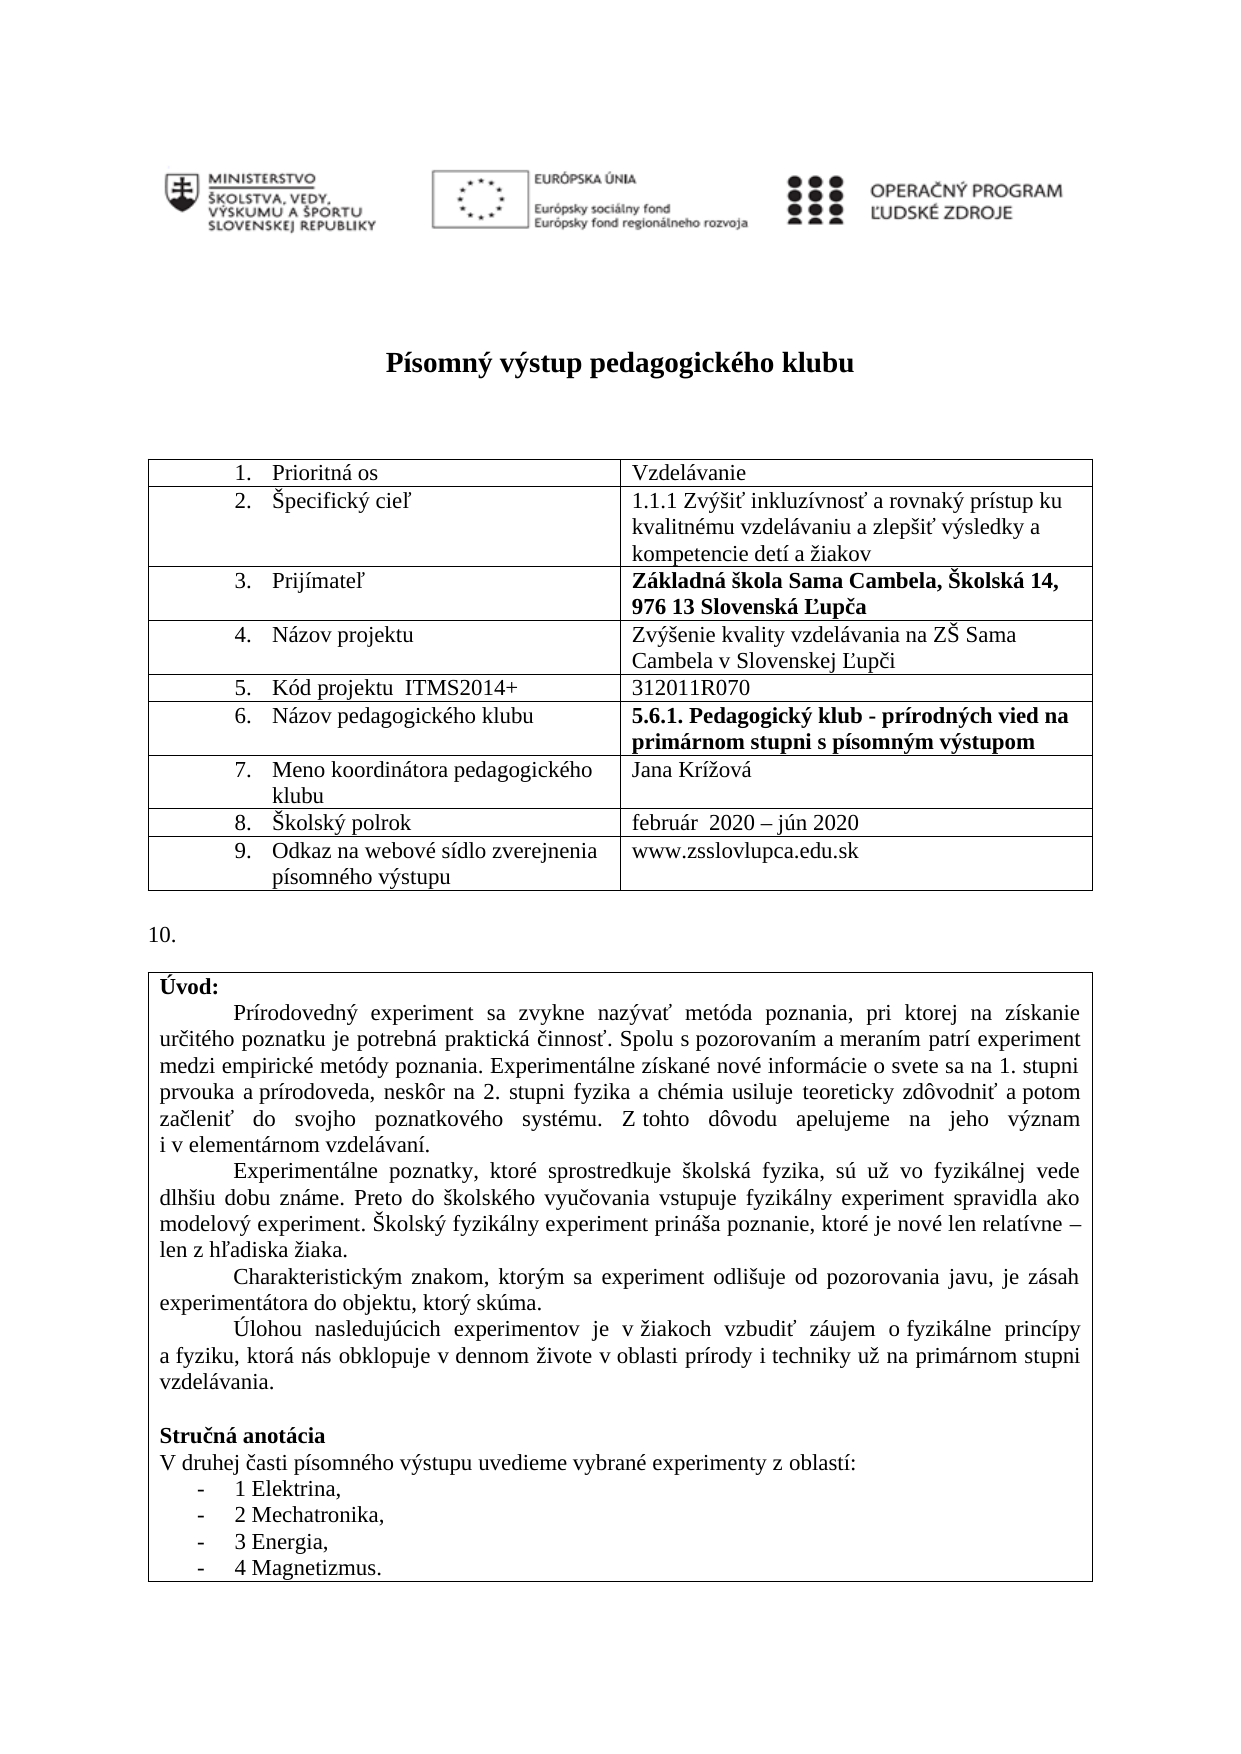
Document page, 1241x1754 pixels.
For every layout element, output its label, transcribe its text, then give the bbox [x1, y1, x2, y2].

table_cell Názov projektu [149, 621, 620, 673]
table_cell Názov pedagogického klubu [149, 702, 620, 754]
table_cell Zvýšenie kvality vzdelávania na ZŠ Sama Cambela v Slovenskej Ľupči [621, 621, 1092, 673]
table_cell www.zsslovlupca.edu.sk [621, 837, 1092, 889]
table_cell Kód projektu ITMS2014+ [149, 675, 620, 701]
text Písomný výstup pedagogického klubu [148, 345, 1093, 379]
table_header Prioritná os [149, 460, 620, 486]
table_header Vzdelávanie [621, 460, 1092, 486]
table_cell 1.1.1 Zvýšiť inkluzívnosť a rovnaký prístup ku kvalitnému vzdelávaniu a zlepšiť výsledky a kompetencie detí a žiakov [621, 487, 1092, 566]
table_cell Základná škola Sama Cambela, Školská 14, 976 13 Slovenská Ľupča [621, 567, 1092, 620]
table_cell Špecifický cieľ [149, 487, 620, 566]
table_cell Prijímateľ [149, 567, 620, 620]
picture [147, 147, 1092, 267]
table_cell Odkaz na webové sídlo zverejnenia písomného výstupu [149, 837, 620, 889]
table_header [149, 973, 1092, 1581]
table_cell 5.6.1. Pedagogický klub - prírodných vied na primárnom stupni s písomným výstupom [621, 702, 1092, 754]
list 10. [148, 921, 1093, 947]
table_cell Meno koordinátora pedagogického klubu [149, 756, 620, 808]
table_cell Školský polrok [149, 809, 620, 836]
table_cell 312011R070 [621, 675, 1092, 701]
table_cell február 2020 – jún 2020 [621, 809, 1092, 836]
table_cell Jana Krížová [621, 756, 1092, 808]
